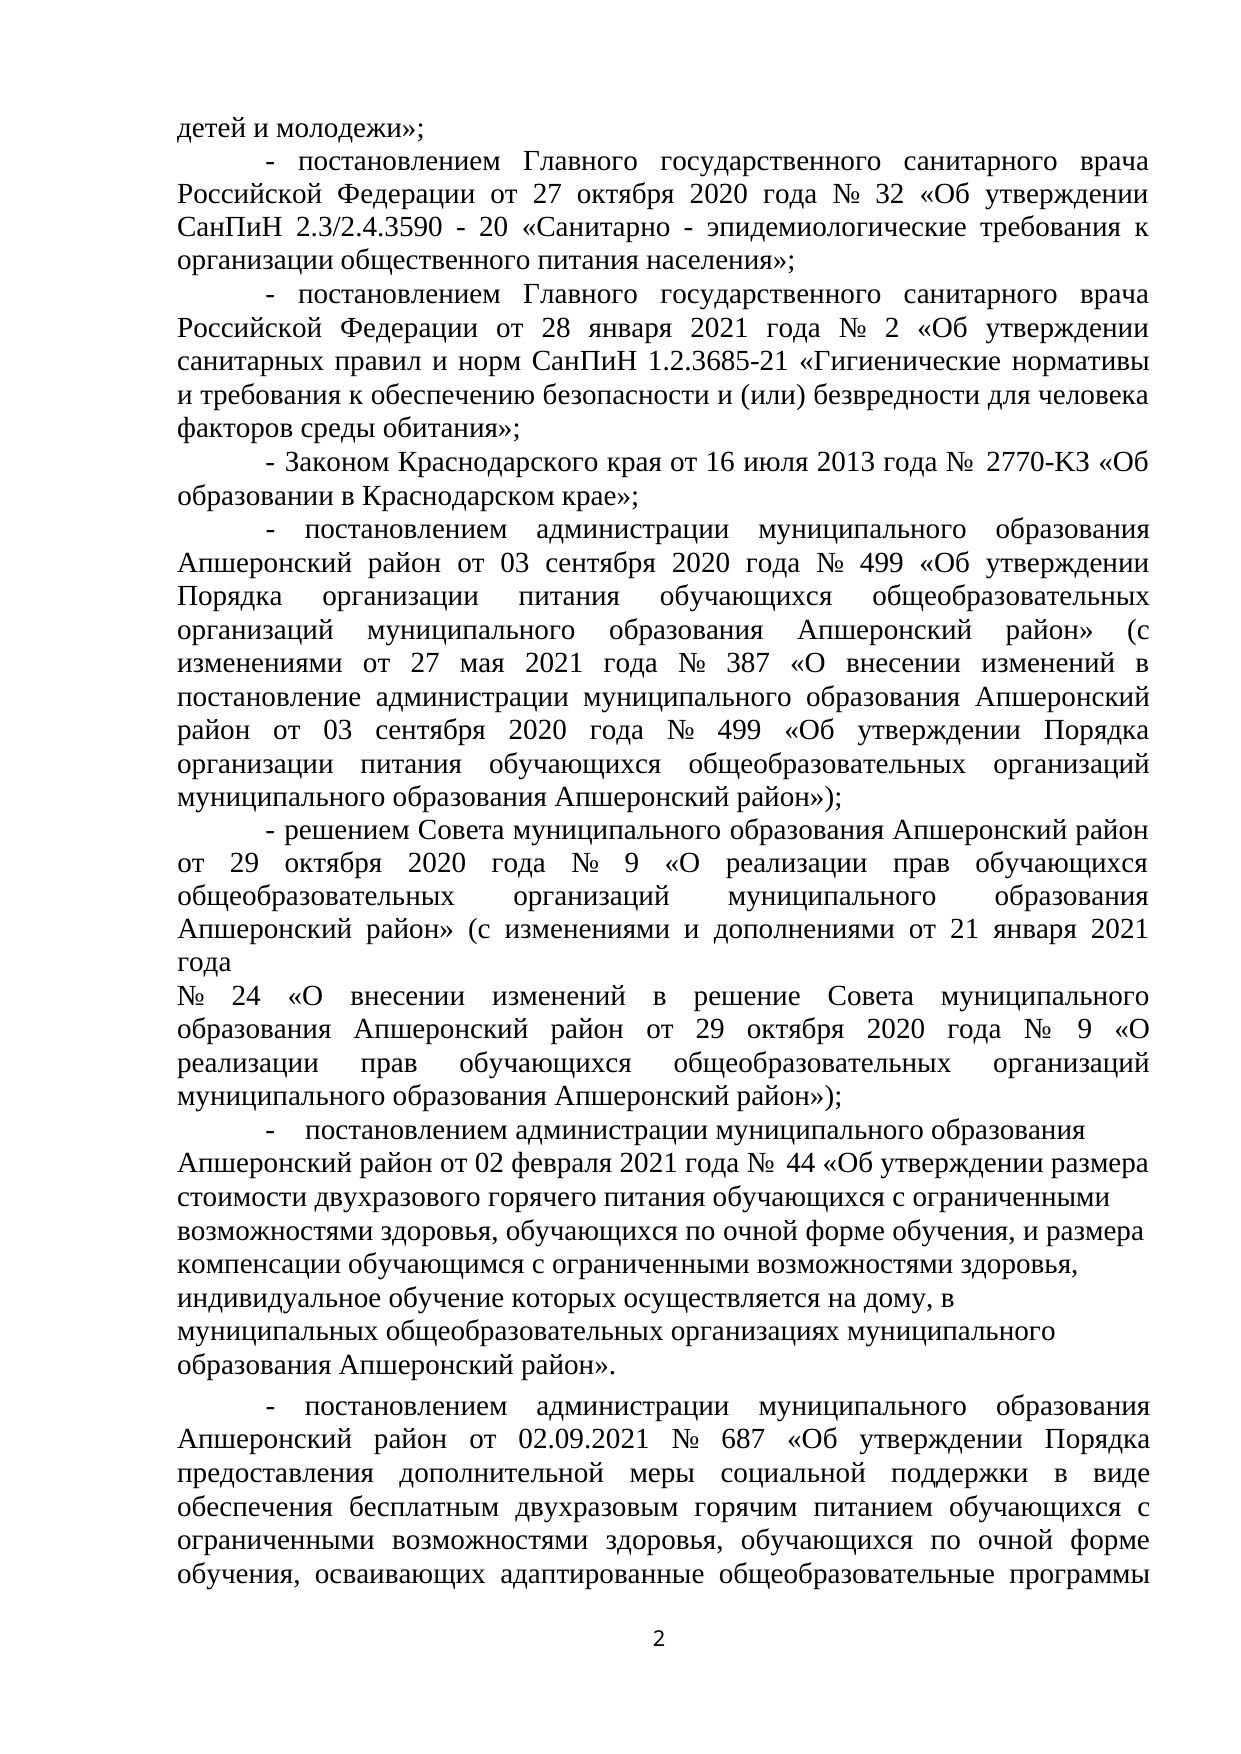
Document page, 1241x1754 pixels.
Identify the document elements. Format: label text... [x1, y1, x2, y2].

list постановлением Главного государственного санитарного врача Российской Федерации от 27 октября 2020 года № 32 «Об утверждении СанПиН 2.3/2.4.3590 - 20 «Санитарно - эпидемиологические требования к организации общественного питания населения»; [177, 144, 1150, 276]
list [177, 110, 1152, 144]
list постановлением администрации муниципального образования Апшеронский район от 03 сентября 2020 года № 499 «Об утверждении Порядка организации питания обучающихся общеобразовательных организаций муниципального образования Апшеронский район» (с изменениями от 27 мая 2021 года № 387 «О внесении изменений в постановление администрации муниципального образования Апшеронский район от 03 сентября 2020 года № 499 «Об утверждении Порядка организации питания обучающихся общеобразовательных организаций муниципального образования Апшеронский район»); [177, 511, 1150, 813]
list постановлением администрации муниципального образования Апшеронский район от 02 февраля 2021 года № 44 «Об утверждении размера стоимости двухразового горячего питания обучающихся с ограниченными возможностями здоровья, обучающихся по очной форме обучения, и размера компенсации обучающимся с ограниченными возможностями здоровья, индивидуальное обучение которых осуществляется на дому, в муниципальных общеобразовательных организациях муниципального образования Апшеронский район». [177, 1112, 1149, 1380]
list Законом Краснодарского края от 16 июля 2013 года № 2770-KЗ «Об образовании в Краснодарском крае»; [177, 444, 1149, 511]
text № 24 «О внесении изменений в решение Совета муниципального образования Апшеронский район от 29 октября 2020 года № 9 «О реализации прав обучающихся общеобразовательных организаций муниципального образования Апшеронский район»); [177, 978, 1150, 1112]
list решением Совета муниципального образования Апшеронский район от 29 октября 2020 года № 9 «О реализации прав обучающихся общеобразовательных организаций муниципального образования Апшеронский район» (с изменениями и дополнениями от 21 января 2021 года [177, 813, 1149, 978]
list постановлением Главного государственного санитарного врача Российской Федерации от 28 января 2021 года № 2 «Об утверждении санитарных правил и норм СанПиН 1.2.3685-21 «Гигиенические нормативы и требования к обеспечению безопасности и (или) безвредности для человека факторов среды обитания»; [177, 276, 1150, 444]
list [177, 1388, 1151, 1589]
